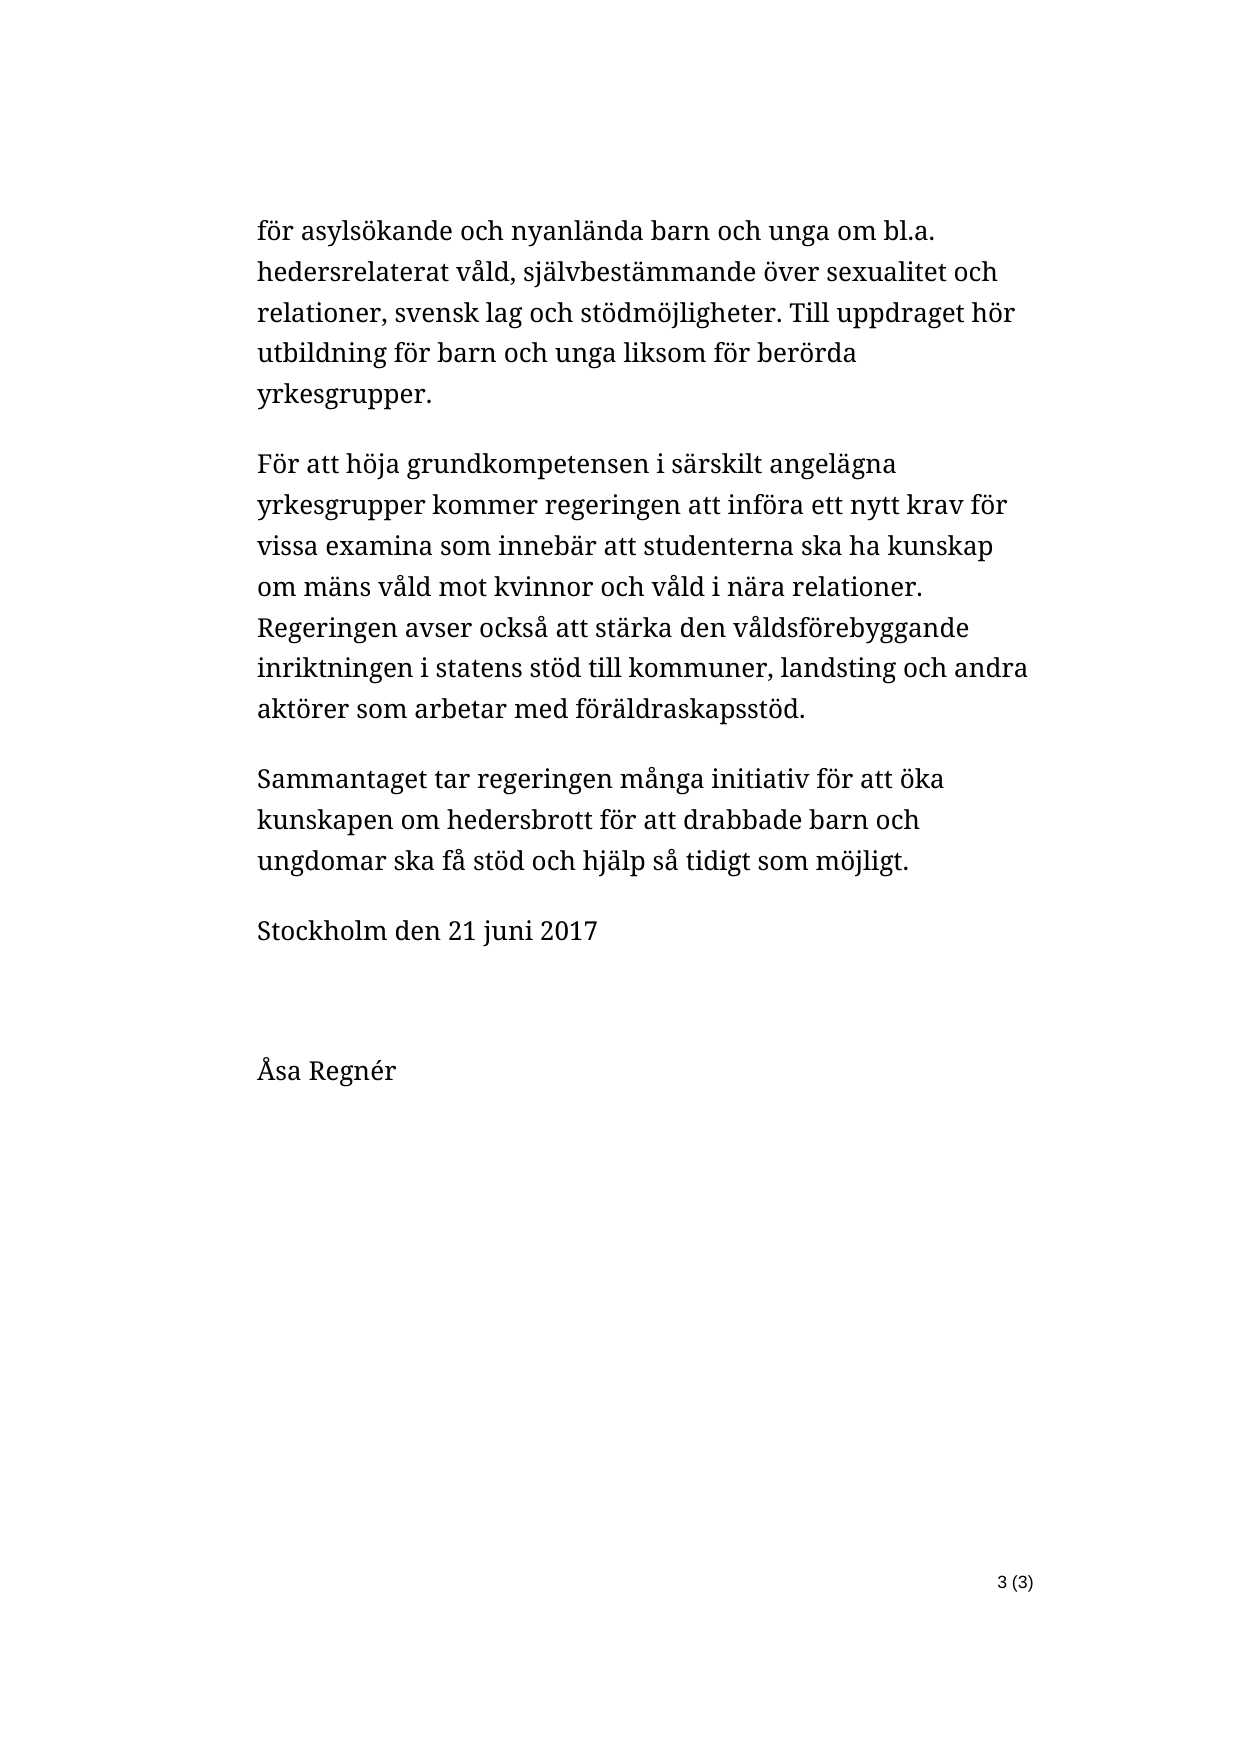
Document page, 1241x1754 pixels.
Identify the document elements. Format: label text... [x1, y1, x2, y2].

text För att höja grundkompetensen i särskilt angelägna yrkesgrupper kommer regeringen att införa ett nytt krav för vissa examina som innebär att studenterna ska ha kunskap om mäns våld mot kvinnor och våld i nära relationer. Regeringen avser också att stärka den våldsförebyggande inriktningen i statens stöd till kommuner, landsting och andra aktörer som arbetar med föräldraskapsstöd. [257, 446, 1033, 726]
text Sammantaget tar regeringen många initiativ för att öka kunskapen om hedersbrott för att drabbade barn och ungdomar ska få stöd och hjälp så tidigt som möjligt. [257, 761, 1033, 878]
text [257, 213, 1033, 411]
text Åsa Regnér [257, 1053, 1033, 1088]
text Stockholm den 21 juni 2017 [257, 913, 1033, 948]
